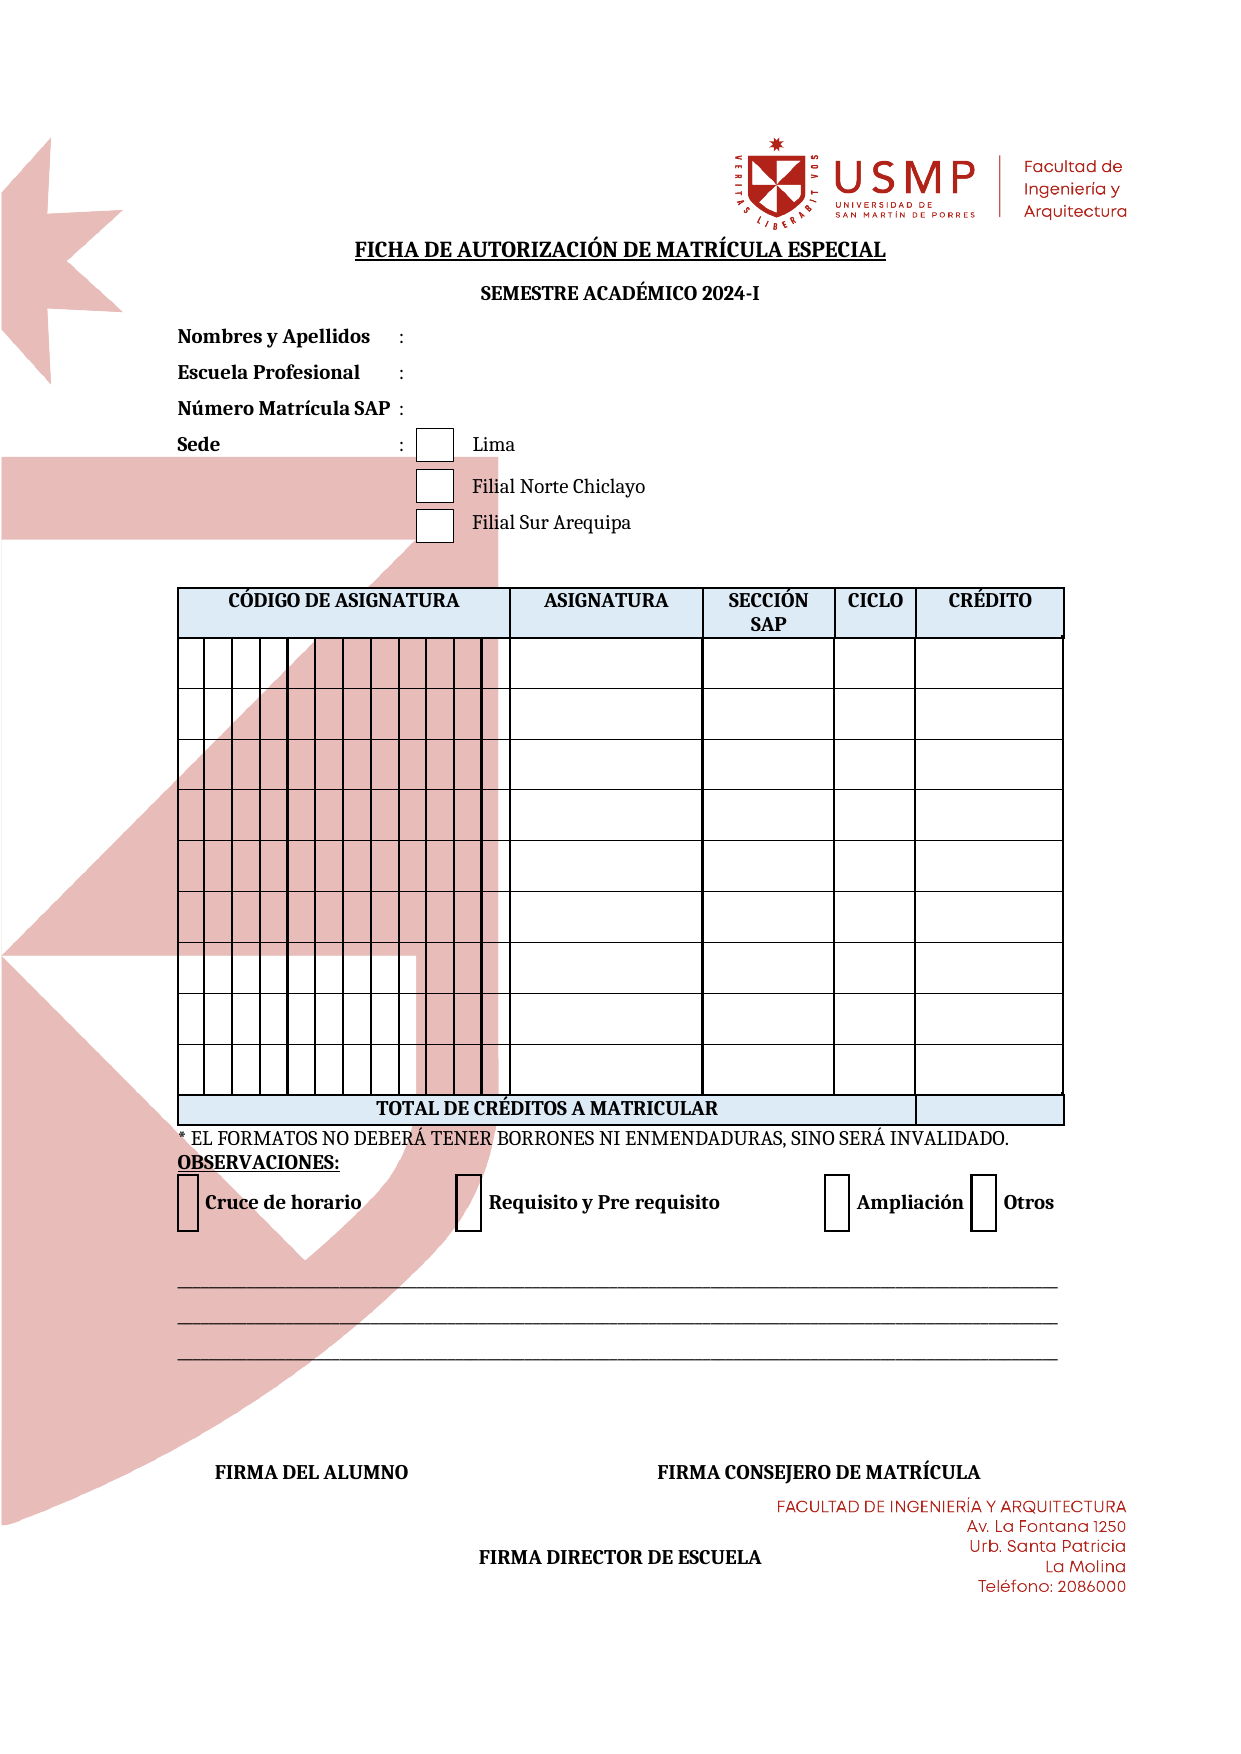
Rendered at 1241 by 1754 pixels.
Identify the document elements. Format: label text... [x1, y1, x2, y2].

table_cell [344, 740, 370, 789]
table_cell [344, 689, 370, 738]
text Filial Sur Arequipa [472, 511, 1063, 535]
table_cell [816, 892, 833, 942]
table_cell [261, 689, 286, 738]
table_cell [665, 689, 683, 738]
table_cell [289, 790, 314, 840]
table_cell [372, 639, 398, 688]
table_cell [897, 994, 914, 1043]
table_cell [704, 994, 816, 1043]
table_cell [205, 740, 231, 789]
table_cell [983, 994, 1062, 1043]
table_cell [427, 790, 453, 840]
text FIRMA DEL ALUMNO FIRMA CONSEJERO DE MATRÍCULA [177, 1461, 1063, 1484]
table_cell [683, 639, 701, 688]
table_cell [205, 892, 231, 942]
table_cell [835, 740, 897, 789]
table_cell TOTAL DE CRÉDITOS A MATRICULAR [179, 1096, 915, 1124]
table_cell [835, 994, 897, 1043]
table_cell [344, 639, 370, 688]
table_cell [683, 1045, 701, 1094]
text SEMESTRE ACADÉMICO 2024-I [177, 282, 1063, 306]
table_cell [316, 994, 342, 1043]
table_cell [179, 994, 203, 1043]
table_cell [916, 1045, 982, 1094]
table_cell [511, 994, 646, 1043]
table_cell [400, 740, 425, 789]
text Escuela Profesional : [177, 361, 1063, 384]
table_cell [400, 689, 425, 738]
table_cell [316, 790, 342, 840]
table_cell [179, 790, 203, 840]
text Número Matrícula SAP : [177, 396, 1063, 420]
table_cell [179, 689, 203, 738]
table_cell [261, 841, 286, 891]
table_cell [289, 943, 314, 993]
table_cell [233, 994, 259, 1043]
table_cell [400, 841, 425, 891]
table_cell [897, 639, 914, 688]
table_cell [916, 689, 982, 738]
table_cell [511, 639, 646, 688]
table_cell [897, 892, 914, 942]
table_cell [983, 841, 1062, 891]
table_cell [205, 790, 231, 840]
table_cell [483, 841, 509, 891]
table_cell [816, 994, 833, 1043]
table_cell [704, 740, 816, 789]
table_cell [372, 892, 398, 942]
picture [1, 0, 1237, 1754]
table_cell [372, 689, 398, 738]
table_cell [400, 943, 425, 993]
table_cell [897, 790, 914, 840]
table_cell [205, 841, 231, 891]
table_cell [897, 740, 914, 789]
text __________________________________________________________________________________________________________________ [177, 1339, 1063, 1363]
table_cell [316, 689, 342, 738]
table_cell [646, 689, 664, 738]
table_cell [372, 740, 398, 789]
table_cell [646, 740, 664, 789]
table_cell [205, 689, 231, 738]
table_cell [816, 639, 833, 688]
table_header [826, 1176, 848, 1230]
table_cell [646, 1045, 664, 1094]
table_cell [372, 841, 398, 891]
table_cell [916, 790, 982, 840]
table_cell [683, 943, 701, 993]
table_cell [427, 639, 453, 688]
text Sede : Lima [454, 432, 1063, 456]
table_header Requisito y Pre requisito [482, 1174, 824, 1230]
table_cell [427, 740, 453, 789]
table_cell [646, 841, 664, 891]
table_cell [344, 994, 370, 1043]
table_cell [233, 892, 259, 942]
table_cell [665, 740, 683, 789]
text * EL FORMATOS NO DEBERÁ TENER BORRONES NI ENMENDADURAS, SINO SERÁ INVALIDADO. [177, 1126, 1063, 1150]
table_cell [344, 943, 370, 993]
table_cell [683, 740, 701, 789]
table_cell [179, 1045, 203, 1094]
table_cell [704, 1045, 816, 1094]
table_cell [455, 943, 480, 993]
table_cell [179, 892, 203, 942]
table_cell [916, 639, 982, 688]
table_cell [455, 740, 480, 789]
table_cell [683, 689, 701, 738]
table_cell [400, 1045, 425, 1094]
table_cell [511, 1045, 646, 1094]
table_cell [344, 1045, 370, 1094]
table_cell [427, 689, 453, 738]
table_cell [233, 790, 259, 840]
table_cell [835, 841, 897, 891]
table_cell [289, 740, 314, 789]
table_cell [316, 892, 342, 942]
table_header [179, 1176, 197, 1230]
table_cell [483, 639, 509, 688]
table_cell [400, 639, 425, 688]
table_cell [916, 892, 982, 942]
table_header Otros [997, 1174, 1064, 1230]
table_cell [511, 892, 646, 942]
table_cell [455, 639, 480, 688]
table_cell [835, 639, 897, 688]
table_cell [261, 892, 286, 942]
table_header [973, 1176, 995, 1230]
table_cell [233, 943, 259, 993]
table_cell [983, 689, 1062, 738]
table_header [458, 1176, 480, 1230]
table_header SECCIÓN SAP [704, 589, 834, 637]
table_cell [316, 639, 342, 688]
table_cell [816, 740, 833, 789]
table_cell [816, 790, 833, 840]
table_cell [835, 943, 897, 993]
table_cell [289, 689, 314, 738]
table_cell [455, 689, 480, 738]
table_cell [483, 994, 509, 1043]
table_cell [983, 1045, 1062, 1094]
table_cell [483, 689, 509, 738]
table_cell [455, 1045, 480, 1094]
table_cell [289, 639, 314, 688]
table_cell [665, 892, 683, 942]
table_cell [835, 689, 897, 738]
table_cell [316, 740, 342, 789]
table_cell [704, 689, 816, 738]
table_cell [400, 790, 425, 840]
table_cell [455, 790, 480, 840]
table_cell [816, 1045, 833, 1094]
table_cell [179, 740, 203, 789]
table_cell [233, 689, 259, 738]
table_cell [983, 790, 1062, 840]
table_cell [916, 994, 982, 1043]
table_cell [511, 790, 646, 840]
text FICHA DE AUTORIZACIÓN DE MATRÍCULA ESPECIAL [177, 237, 1063, 263]
table_cell [427, 892, 453, 942]
table_header CRÉDITO [917, 589, 1063, 637]
table_header Cruce de horario [199, 1174, 455, 1230]
table_cell [179, 943, 203, 993]
table_cell [897, 1045, 914, 1094]
table_cell [835, 892, 897, 942]
table_cell [816, 689, 833, 738]
table_header ASIGNATURA [511, 589, 702, 637]
text __________________________________________________________________________________________________________________ [177, 1268, 1063, 1292]
table_cell [289, 1045, 314, 1094]
table_cell [704, 943, 816, 993]
table_cell [683, 994, 701, 1043]
table_cell [427, 841, 453, 891]
table_cell [835, 1045, 897, 1094]
table_cell [233, 1045, 259, 1094]
table_cell [483, 790, 509, 840]
table_cell [179, 639, 203, 688]
table_cell [683, 841, 701, 891]
table_cell [344, 841, 370, 891]
table_cell [683, 790, 701, 840]
table_cell [511, 740, 646, 789]
text Filial Norte Chiclayo [472, 475, 1063, 499]
table_cell [427, 994, 453, 1043]
table_cell [665, 790, 683, 840]
table_cell [983, 639, 1062, 688]
table_cell [205, 639, 231, 688]
table_header CICLO [836, 589, 915, 637]
table_cell [261, 790, 286, 840]
table_cell [483, 892, 509, 942]
table_cell [917, 1096, 1063, 1124]
table_cell [916, 740, 982, 789]
table_cell [897, 943, 914, 993]
table_cell [455, 994, 480, 1043]
table_cell [261, 943, 286, 993]
table_cell [665, 994, 683, 1043]
table_cell [344, 892, 370, 942]
table_cell [233, 841, 259, 891]
table_cell [897, 841, 914, 891]
table_cell [704, 639, 816, 688]
table_cell [261, 740, 286, 789]
table_cell [344, 790, 370, 840]
table_cell [289, 892, 314, 942]
table_cell [427, 1045, 453, 1094]
table_cell [683, 892, 701, 942]
table_cell [665, 639, 683, 688]
table_cell [233, 740, 259, 789]
text Sede : Lima [177, 432, 416, 456]
table_cell [511, 943, 646, 993]
table_cell [511, 841, 646, 891]
text Nombres y Apellidos : [177, 324, 1063, 348]
table_cell [205, 994, 231, 1043]
table_cell [179, 841, 203, 891]
table_cell [983, 943, 1062, 993]
table_cell [316, 841, 342, 891]
table_cell [261, 1045, 286, 1094]
table_cell [665, 943, 683, 993]
table_cell [205, 1045, 231, 1094]
table_cell [205, 943, 231, 993]
table_cell [372, 994, 398, 1043]
table_cell [835, 790, 897, 840]
table_cell [455, 841, 480, 891]
table_cell [372, 943, 398, 993]
table_cell [261, 994, 286, 1043]
table_cell [704, 790, 816, 840]
table_header CÓDIGO DE ASIGNATURA [179, 589, 509, 637]
table_cell [646, 943, 664, 993]
table_cell [372, 790, 398, 840]
text FIRMA DIRECTOR DE ESCUELA [177, 1546, 1063, 1569]
table_cell [665, 1045, 683, 1094]
table_cell [646, 994, 664, 1043]
table_cell [483, 1045, 509, 1094]
table_cell [646, 639, 664, 688]
table_cell [816, 841, 833, 891]
table_cell [665, 841, 683, 891]
table_cell [916, 943, 982, 993]
table_cell [511, 689, 646, 738]
table_cell [372, 1045, 398, 1094]
table_cell [646, 892, 664, 942]
table_cell [427, 943, 453, 993]
table_cell [983, 892, 1062, 942]
table_cell [983, 740, 1062, 789]
table_cell [261, 639, 286, 688]
table_cell [455, 892, 480, 942]
table_header Ampliación [850, 1174, 970, 1230]
text OBSERVACIONES: [177, 1150, 1063, 1174]
table_cell [916, 841, 982, 891]
table_cell [289, 994, 314, 1043]
text __________________________________________________________________________________________________________________ [177, 1304, 1063, 1328]
table_cell [400, 994, 425, 1043]
table_cell [646, 790, 664, 840]
table_cell [483, 740, 509, 789]
table_cell [316, 943, 342, 993]
table_cell [483, 943, 509, 993]
table_cell [897, 689, 914, 738]
table_cell [704, 892, 816, 942]
table_cell [400, 892, 425, 942]
table_cell [316, 1045, 342, 1094]
table_cell [289, 841, 314, 891]
table_cell [233, 639, 259, 688]
table_cell [704, 841, 816, 891]
table_cell [816, 943, 833, 993]
